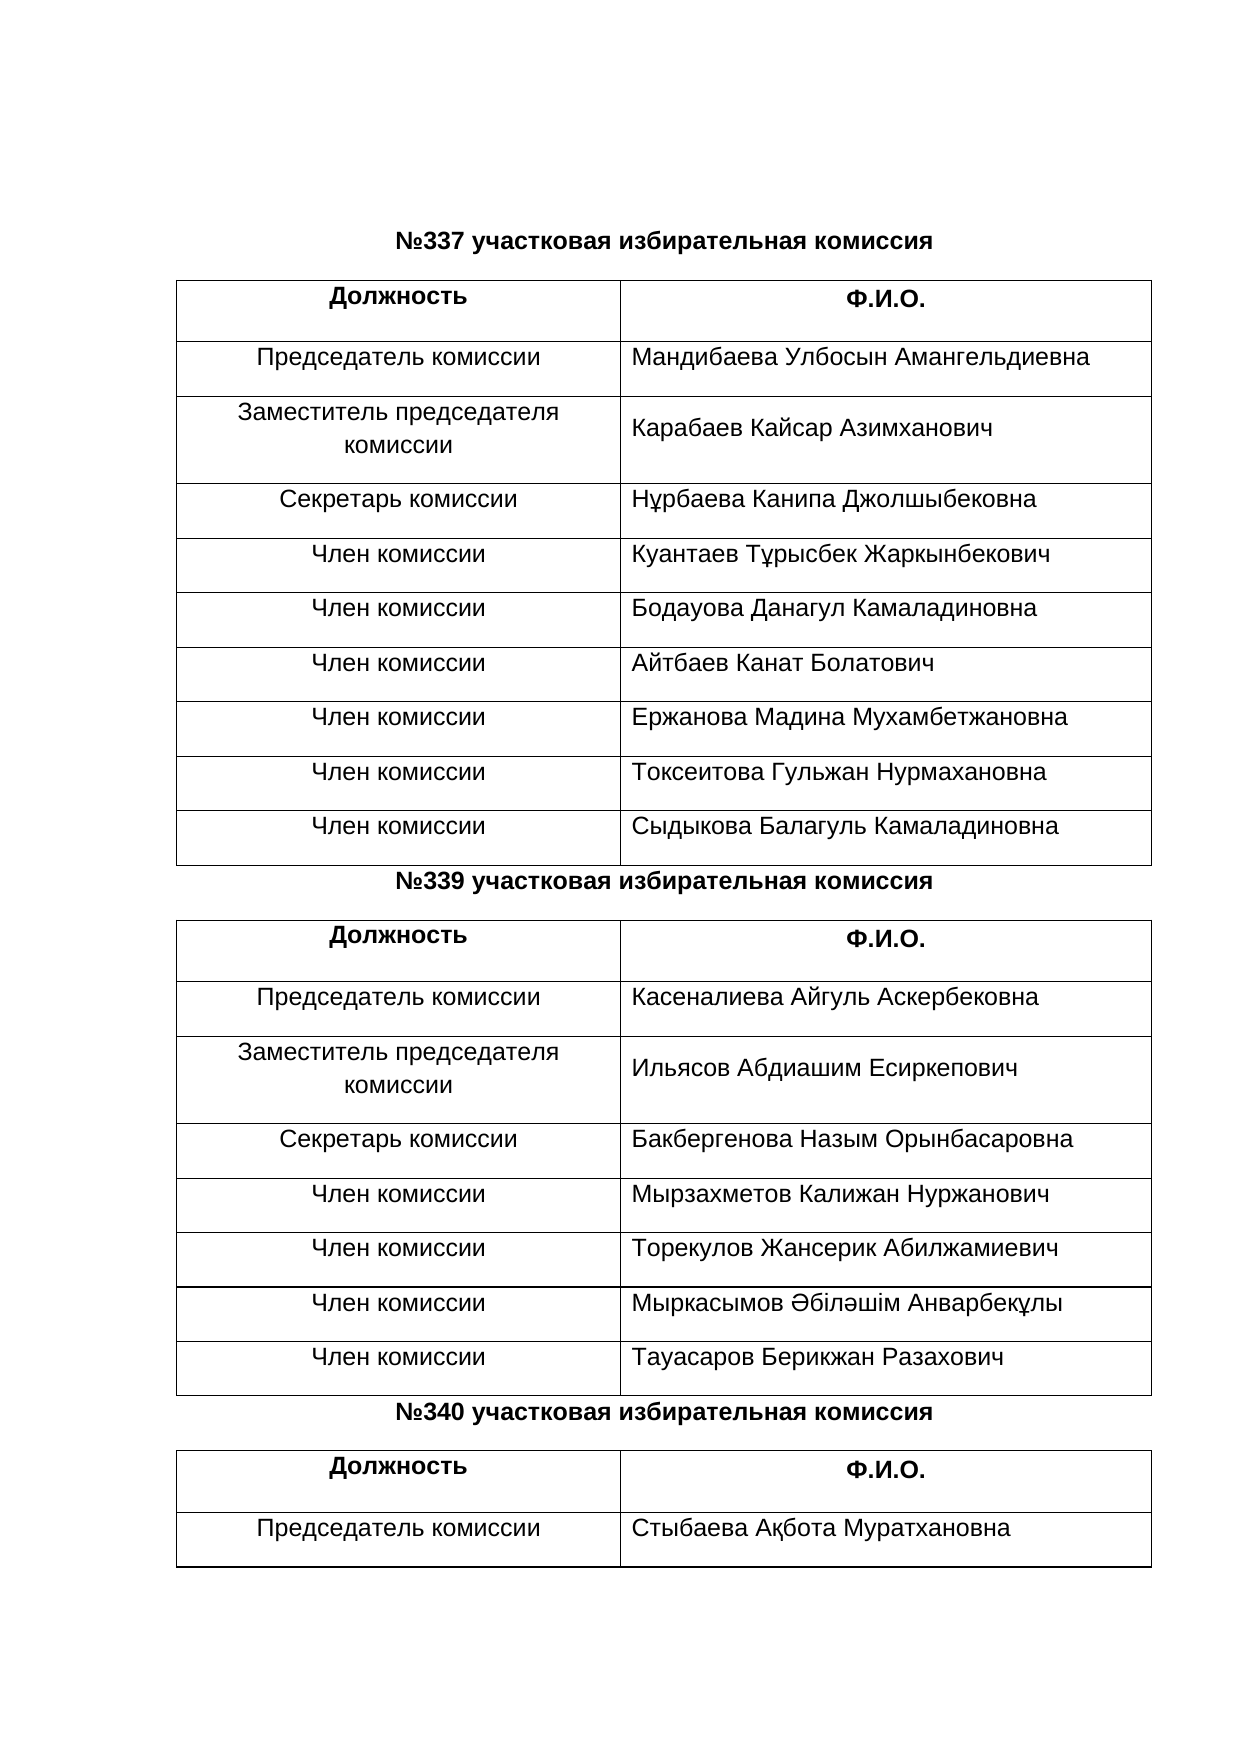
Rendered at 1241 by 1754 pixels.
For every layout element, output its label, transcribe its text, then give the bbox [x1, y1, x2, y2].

table_cell Председатель комиссии [177, 1513, 620, 1566]
table_cell Бодауова Данагул Камаладиновна [621, 593, 1151, 647]
table_cell Секретарь комиссии [177, 1124, 620, 1177]
text №337 участковая избирательная комиссия [177, 226, 1152, 254]
table_cell Председатель комиссии [177, 342, 620, 396]
table_cell Сыдыкова Балагуль Камаладиновна [621, 811, 1151, 864]
table_header Должность [177, 281, 620, 341]
table_cell Айтбаев Канат Болатович [621, 648, 1151, 701]
table_cell Председатель комиссии [177, 982, 620, 1036]
text №340 участковая избирательная комиссия [177, 1396, 1152, 1425]
table_cell Секретарь комиссии [177, 484, 620, 538]
table_cell Заместитель председателя комиссии [177, 397, 620, 483]
table_cell Тауасаров Берикжан Разахович [621, 1342, 1151, 1395]
table_cell Ильясов Абдиашим Есиркепович [621, 1037, 1151, 1123]
table_cell Член комиссии [177, 811, 620, 864]
table_cell Торекулов Жансерик Абилжамиевич [621, 1233, 1151, 1286]
text №339 участковая избирательная комиссия [177, 866, 1152, 894]
table_header Ф.И.О. [621, 921, 1151, 981]
table_cell Мырзахметов Калижан Нуржанович [621, 1179, 1151, 1232]
table_cell Член комиссии [177, 757, 620, 810]
table_cell Нұрбаева Канипа Джолшыбековна [621, 484, 1151, 538]
table_cell Заместитель председателя комиссии [177, 1037, 620, 1123]
table_cell Касеналиева Айгуль Аскербековна [621, 982, 1151, 1036]
table_cell Стыбаева Ақбота Муратхановна [621, 1513, 1151, 1566]
table_cell Мандибаева Улбосын Амангельдиевна [621, 342, 1151, 396]
table_cell Мыркасымов Әбіләшім Анварбекұлы [621, 1288, 1151, 1341]
table_cell Член комиссии [177, 702, 620, 756]
table_cell Член комиссии [177, 1342, 620, 1395]
table_header Должность [177, 921, 620, 981]
table_cell Куантаев Тұрысбек Жаркынбекович [621, 539, 1151, 592]
table_cell Токсеитова Гульжан Нурмахановна [621, 757, 1151, 810]
table_cell Член комиссии [177, 1288, 620, 1341]
table_cell Бакбергенова Назым Орынбасаровна [621, 1124, 1151, 1177]
table_cell Член комиссии [177, 648, 620, 701]
table_cell Член комиссии [177, 1233, 620, 1286]
table_header Ф.И.О. [621, 1451, 1151, 1512]
table_cell Член комиссии [177, 539, 620, 592]
table_header Ф.И.О. [621, 281, 1151, 341]
table_cell Член комиссии [177, 593, 620, 647]
table_cell Карабаев Кайсар Азимханович [621, 397, 1151, 483]
table_header Должность [177, 1451, 620, 1512]
table_cell Член комиссии [177, 1179, 620, 1232]
table_cell Ержанова Мадина Мухамбетжановна [621, 702, 1151, 756]
